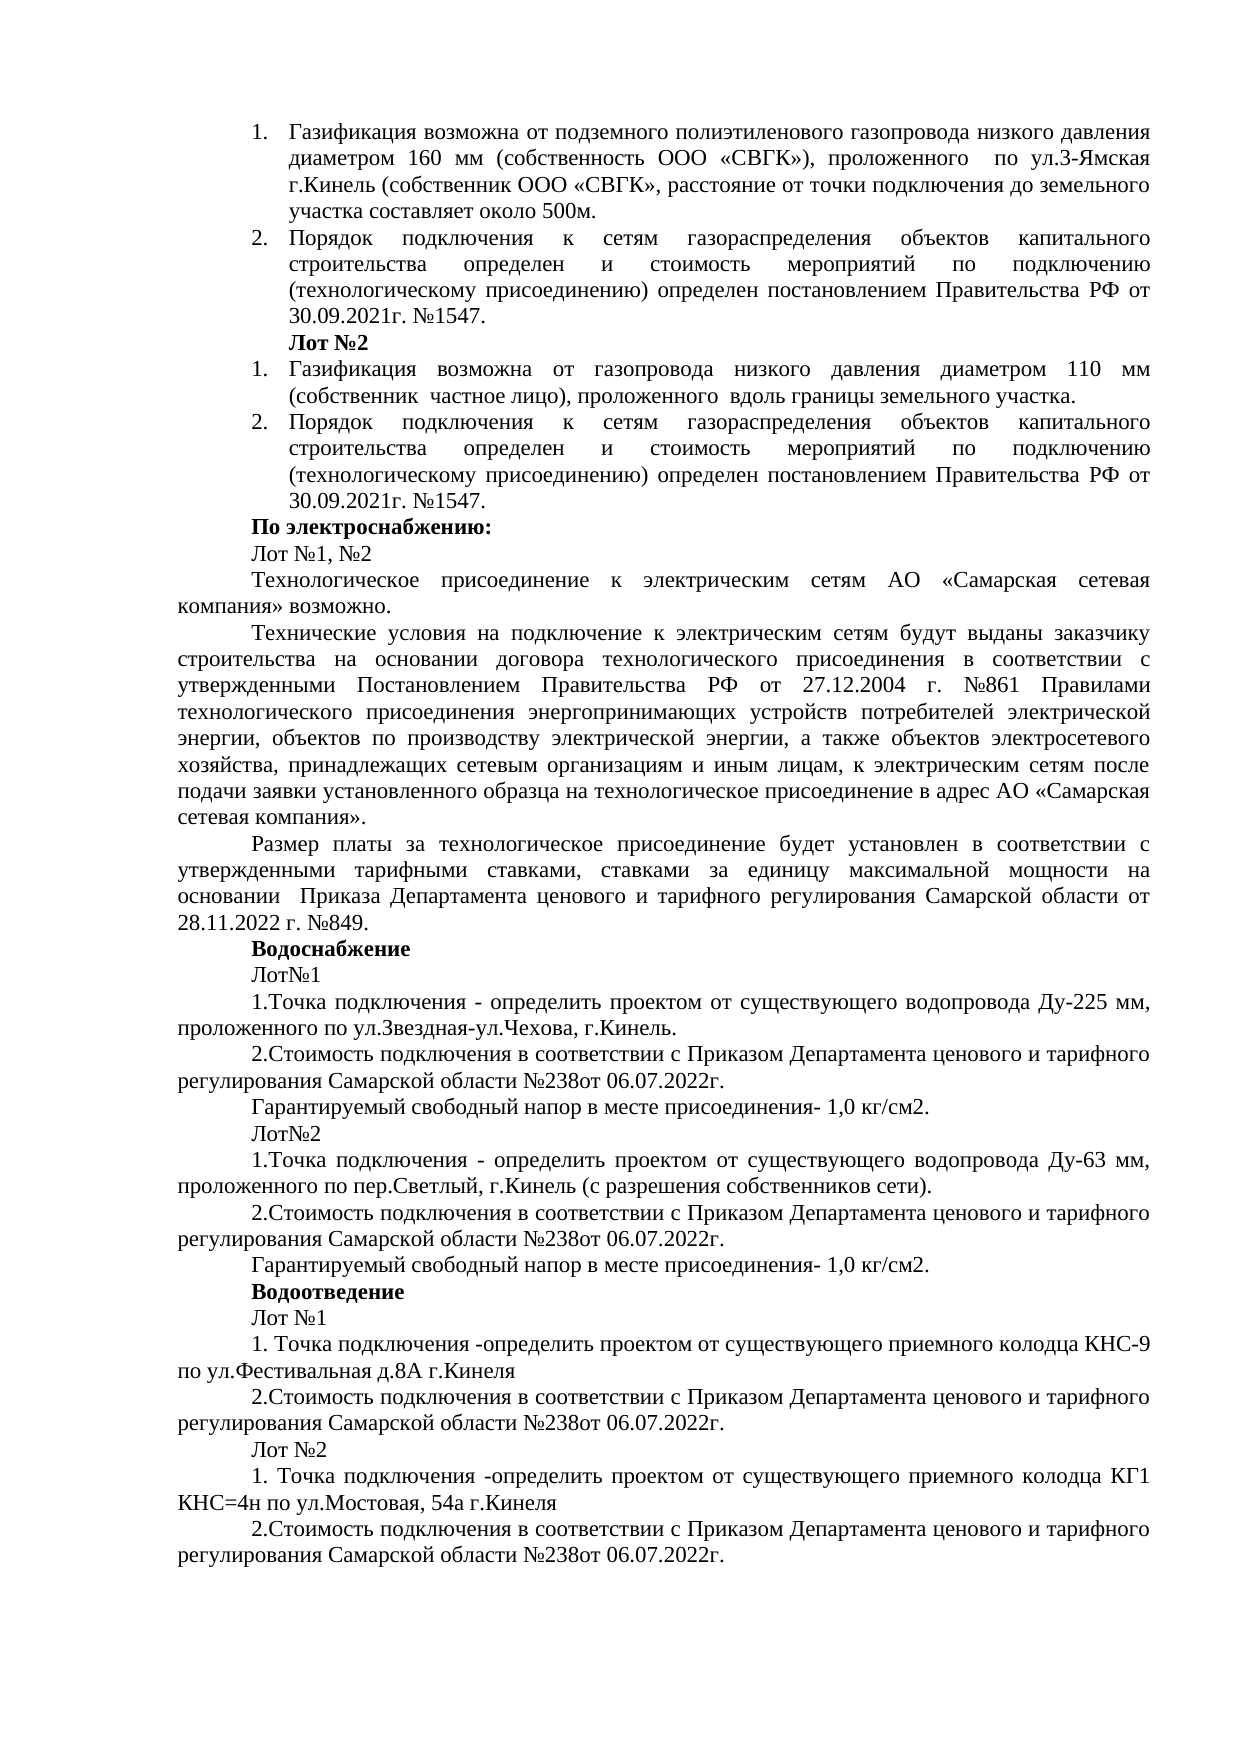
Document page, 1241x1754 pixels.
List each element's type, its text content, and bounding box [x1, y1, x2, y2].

list Газификация возможна от газопровода низкого давления диаметром 110 мм (собственник частное лицо), проложенного вдоль границы земельного участка. [251, 355, 1152, 408]
list Порядок подключения к сетям газораспределения объектов капитального строительства определен и стоимость мероприятий по подключению (технологическому присоединению) определен постановлением Правительства РФ от 30.09.2021г. №1547. [251, 408, 1152, 513]
text Лот №1 [177, 1304, 1152, 1330]
text Гарантируемый свободный напор в месте присоединения- 1,0 кг/см2. [177, 1251, 1152, 1278]
text 1. Точка подключения -определить проектом от существующего приемного колодца КНС-9 по ул.Фестивальная д.8А г.Кинеля [177, 1330, 1152, 1383]
text Лот №1, №2 [177, 540, 1152, 566]
list Газификация возможна от подземного полиэтиленового газопровода низкого давления диаметром 160 мм (собственность ООО «СВГК»), проложенного по ул.3-Ямская г.Кинель (собственник ООО «СВГК», расстояние от точки подключения до земельного участка составляет около 500м. [251, 118, 1152, 223]
text 1.Точка подключения - определить проектом от существующего водопровода Ду-63 мм, проложенного по пер.Светлый, г.Кинель (с разрешения собственников сети). [177, 1146, 1152, 1199]
text 2.Стоимость подключения в соответствии с Приказом Департамента ценового и тарифного регулирования Самарской области №238от 06.07.2022г. [177, 1041, 1152, 1093]
text 1. Точка подключения -определить проектом от существующего приемного колодца КГ1 КНС=4н по ул.Мостовая, 54а г.Кинеля [177, 1462, 1152, 1515]
text Технологическое присоединение к электрическим сетям АО «Самарская сетевая компания» возможно. [177, 566, 1152, 619]
text Лот№1 [177, 961, 1152, 988]
text Размер платы за технологическое присоединение будет установлен в соответствии с утвержденными тарифными ставками, ставками за единицу максимальной мощности на основании Приказа Департамента ценового и тарифного регулирования Самарской области от 28.11.2022 г. №849. [177, 830, 1152, 935]
text Лот№2 [177, 1119, 1152, 1146]
text Гарантируемый свободный напор в месте присоединения- 1,0 кг/см2. [177, 1093, 1152, 1119]
text 2.Стоимость подключения в соответствии с Приказом Департамента ценового и тарифного регулирования Самарской области №238от 06.07.2022г. [177, 1515, 1152, 1568]
text 1.Точка подключения - определить проектом от существующего водопровода Ду-225 мм, проложенного по ул.Звездная-ул.Чехова, г.Кинель. [177, 988, 1152, 1041]
text Технические условия на подключение к электрическим сетям будут выданы заказчику строительства на основании договора технологического присоединения в соответствии с утвержденными Постановлением Правительства РФ от 27.12.2004 г. №861 Правилами технологического присоединения энергопринимающих устройств потребителей электрической энергии, объектов по производству электрической энергии, а также объектов электросетевого хозяйства, принадлежащих сетевым организациям и иным лицам, к электрическим сетям после подачи заявки установленного образца на технологическое присоединение в адрес АО «Самарская сетевая компания». [177, 619, 1152, 830]
text 2.Стоимость подключения в соответствии с Приказом Департамента ценового и тарифного регулирования Самарской области №238от 06.07.2022г. [177, 1199, 1152, 1251]
text По электроснабжению: [177, 513, 1152, 540]
text Водоотведение [177, 1278, 1152, 1304]
list Лот №2 [288, 329, 1152, 355]
text 2.Стоимость подключения в соответствии с Приказом Департамента ценового и тарифного регулирования Самарской области №238от 06.07.2022г. [177, 1383, 1152, 1436]
text Водоснабжение [177, 935, 1152, 961]
list Порядок подключения к сетям газораспределения объектов капитального строительства определен и стоимость мероприятий по подключению (технологическому присоединению) определен постановлением Правительства РФ от 30.09.2021г. №1547. [251, 223, 1152, 329]
text Лот №2 [177, 1436, 1152, 1462]
